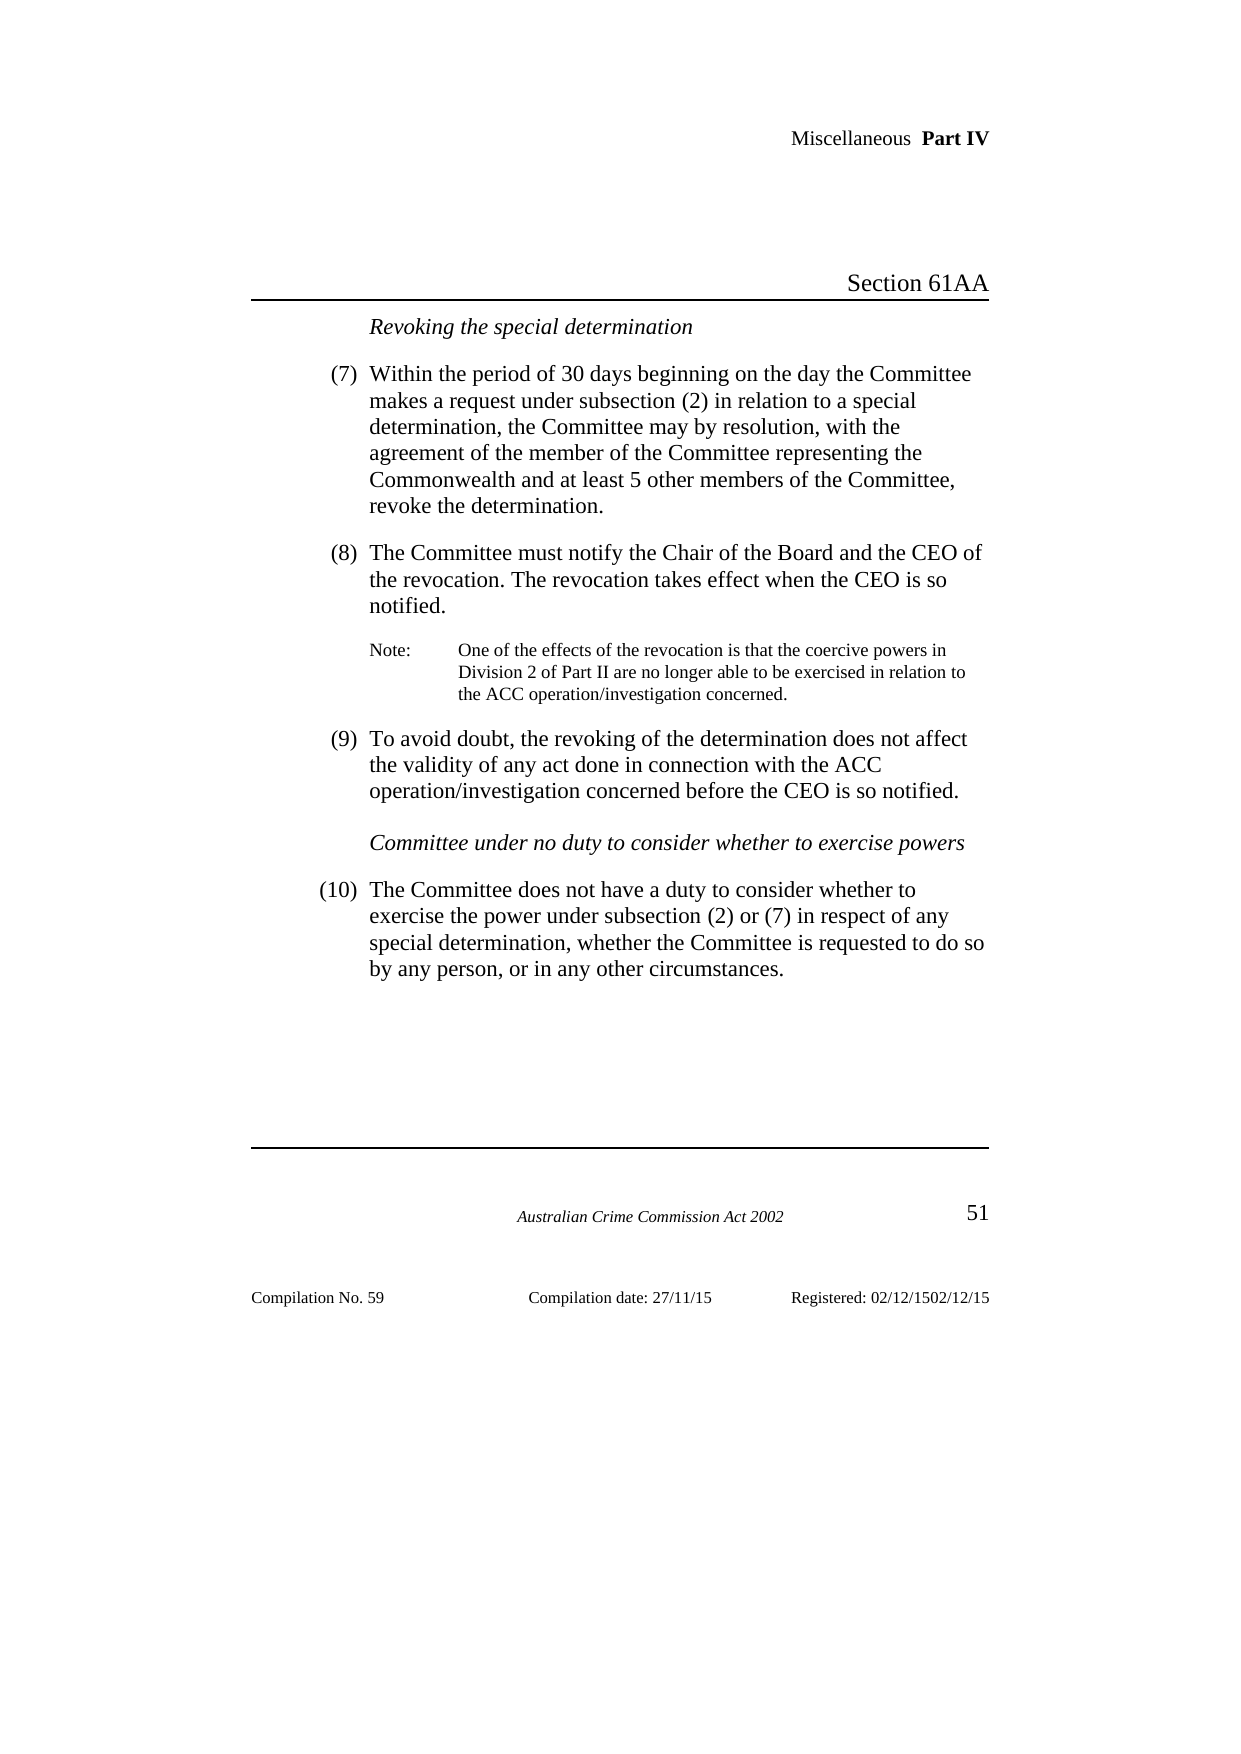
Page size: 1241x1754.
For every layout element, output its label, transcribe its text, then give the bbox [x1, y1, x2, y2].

text Note: One of the effects of the revocation is that the coercive powers in Division 2 of Part II are no longer able to be exercised in relation to the ACC operation/investigation concerned. [369, 639, 989, 704]
text (7) Within the period of 30 days beginning on the day the Committee makes a request under subsection (2) in relation to a special determination, the Committee may by resolution, with the agreement of the member of the Committee representing the Commonwealth and at least 5 other members of the Committee, revoke the determination. [251, 360, 989, 518]
text (8) The Committee must notify the Chair of the Board and the CEO of the revocation. The revocation takes effect when the CEO is so notified. [251, 539, 989, 618]
text Revoking the special determination [369, 313, 989, 339]
text Committee under no duty to consider whether to exercise powers [369, 829, 989, 855]
text (10) The Committee does not have a duty to consider whether to exercise the power under subsection (2) or (7) in respect of any special determination, whether the Committee is requested to do so by any person, or in any other circumstances. [251, 876, 989, 981]
text (9) To avoid doubt, the revoking of the determination does not affect the validity of any act done in connection with the ACC operation/investigation concerned before the CEO is so notified. [251, 725, 989, 804]
